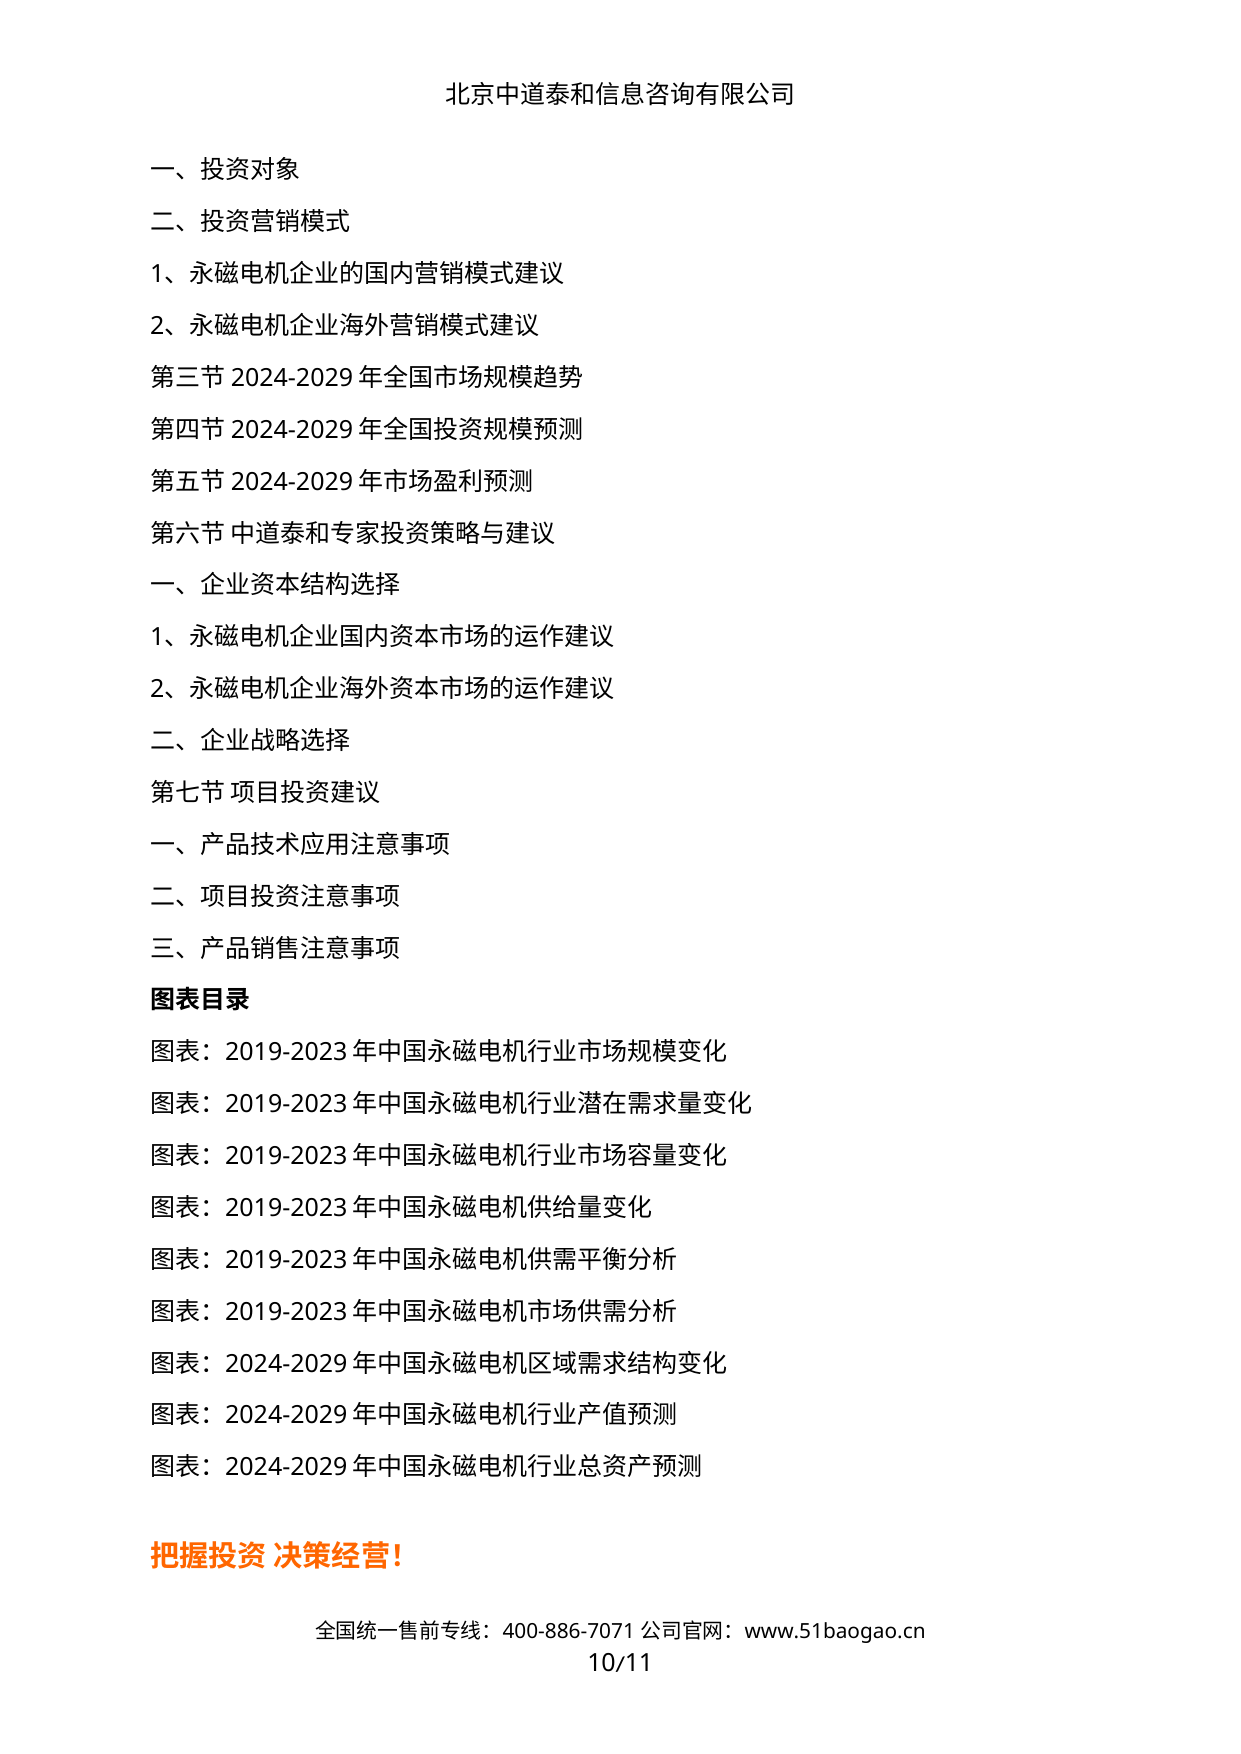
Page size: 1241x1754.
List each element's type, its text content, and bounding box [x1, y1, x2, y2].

text 第六节 中道泰和专家投资策略与建议 [150, 513, 1090, 549]
text 三、产品销售注意事项 [150, 928, 1090, 964]
text 第三节 2024-2029年全国市场规模趋势 [150, 357, 1090, 394]
text 图表：2019-2023年中国永磁电机供需平衡分析 [150, 1239, 1090, 1276]
text 2、永磁电机企业海外资本市场的运作建议 [150, 669, 1090, 705]
text 第七节 项目投资建议 [150, 772, 1090, 809]
text 图表：2019-2023年中国永磁电机市场供需分析 [150, 1291, 1090, 1327]
text 图表：2019-2023年中国永磁电机行业潜在需求量变化 [150, 1084, 1090, 1120]
text 图表：2019-2023年中国永磁电机供给量变化 [150, 1187, 1090, 1224]
text 第五节 2024-2029年市场盈利预测 [150, 461, 1090, 497]
text 图表：2019-2023年中国永磁电机行业市场容量变化 [150, 1136, 1090, 1172]
text 一、企业资本结构选择 [150, 565, 1090, 601]
text 二、企业战略选择 [150, 721, 1090, 757]
text 1、永磁电机企业国内资本市场的运作建议 [150, 617, 1090, 653]
text 图表：2024-2029年中国永磁电机区域需求结构变化 [150, 1343, 1090, 1379]
text 图表：2024-2029年中国永磁电机行业总资产预测 [150, 1447, 1090, 1483]
text 图表目录 [150, 980, 1090, 1016]
text 二、项目投资注意事项 [150, 876, 1090, 912]
text 图表：2019-2023年中国永磁电机行业市场规模变化 [150, 1032, 1090, 1068]
text 一、投资对象 [150, 150, 1090, 186]
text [150, 1499, 1090, 1575]
text 2、永磁电机企业海外营销模式建议 [150, 306, 1090, 342]
text 二、投资营销模式 [150, 202, 1090, 238]
text 一、产品技术应用注意事项 [150, 824, 1090, 861]
text 1、永磁电机企业的国内营销模式建议 [150, 254, 1090, 290]
text 图表：2024-2029年中国永磁电机行业产值预测 [150, 1395, 1090, 1431]
text 第四节 2024-2029年全国投资规模预测 [150, 409, 1090, 446]
